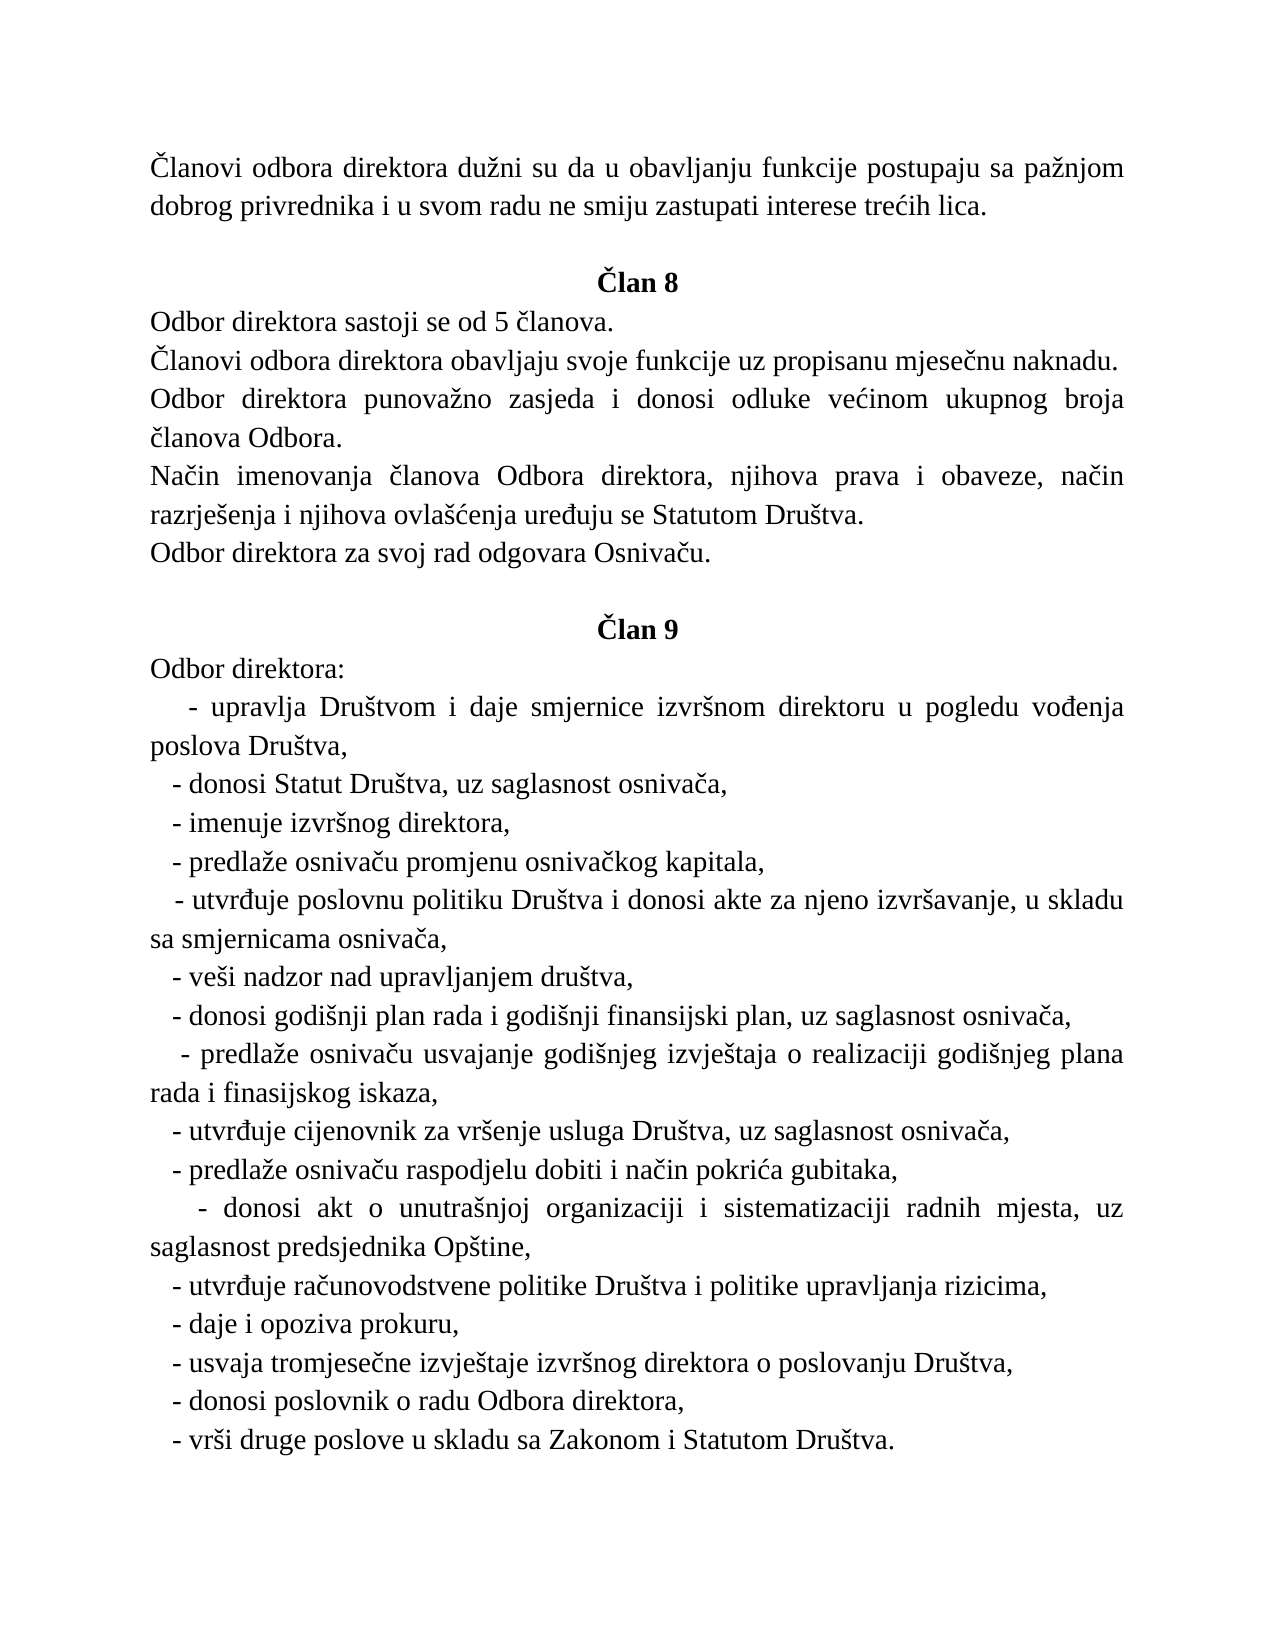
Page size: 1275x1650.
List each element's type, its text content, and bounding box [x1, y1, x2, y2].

text - donosi akt o unutrašnjoj organizaciji i sistematizaciji radnih mjesta, uz saglasnost predsjednika Opštine, [150, 1191, 1125, 1263]
text - donosi Statut Društva, uz saglasnost osnivača, [150, 767, 1125, 800]
text Član 9 [150, 612, 1125, 646]
text - imenuje izvršnog direktora, [150, 805, 1125, 839]
text - daje i opoziva prokuru, [150, 1306, 1125, 1340]
text Član 8 [150, 266, 1125, 299]
text - utvrđuje cijenovnik za vršenje usluga Društva, uz saglasnost osnivača, [150, 1113, 1125, 1147]
text - vrši druge poslove u skladu sa Zakonom i Statutom Društva. [150, 1422, 1125, 1455]
text - donosi godišnji plan rada i godišnji finansijski plan, uz saglasnost osnivača, [150, 998, 1125, 1031]
text - usvaja tromjesečne izvještaje izvršnog direktora o poslovanju Društva, [150, 1345, 1125, 1378]
text Odbor direktora sastoji se od 5 članova. [150, 304, 1125, 338]
text - donosi poslovnik o radu Odbora direktora, [150, 1383, 1125, 1417]
text - predlaže osnivaču raspodjelu dobiti i način pokrića gubitaka, [150, 1152, 1125, 1186]
text Odbor direktora punovažno zasjeda i donosi odluke većinom ukupnog broja članova Odbora. [150, 381, 1125, 453]
text - predlaže osnivaču usvajanje godišnjeg izvještaja o realizaciji godišnjeg plana rada i finasijskog iskaza, [150, 1036, 1125, 1108]
text Odbor direktora: [150, 651, 1125, 684]
text Odbor direktora za svoj rad odgovara Osnivaču. [150, 535, 1125, 569]
text - utvrđuje poslovnu politiku Društva i donosi akte za njeno izvršavanje, u skladu sa smjernicama osnivača, [150, 882, 1125, 954]
text Članovi odbora direktora dužni su da u obavljanju funkcije postupaju sa pažnjom dobrog privrednika i u svom radu ne smiju zastupati interese trećih lica. [150, 150, 1125, 222]
text - utvrđuje računovodstvene politike Društva i politike upravljanja rizicima, [150, 1268, 1125, 1301]
text Način imenovanja članova Odbora direktora, njihova prava i obaveze, način razrješenja i njihova ovlašćenja uređuju se Statutom Društva. [150, 458, 1125, 530]
text Članovi odbora direktora obavljaju svoje funkcije uz propisanu mjesečnu naknadu. [150, 343, 1125, 376]
text - upravlja Društvom i daje smjernice izvršnom direktoru u pogledu vođenja poslova Društva, [150, 689, 1125, 762]
text - predlaže osnivaču promjenu osnivačkog kapitala, [150, 844, 1125, 877]
text - veši nadzor nad upravljanjem društva, [150, 959, 1125, 993]
